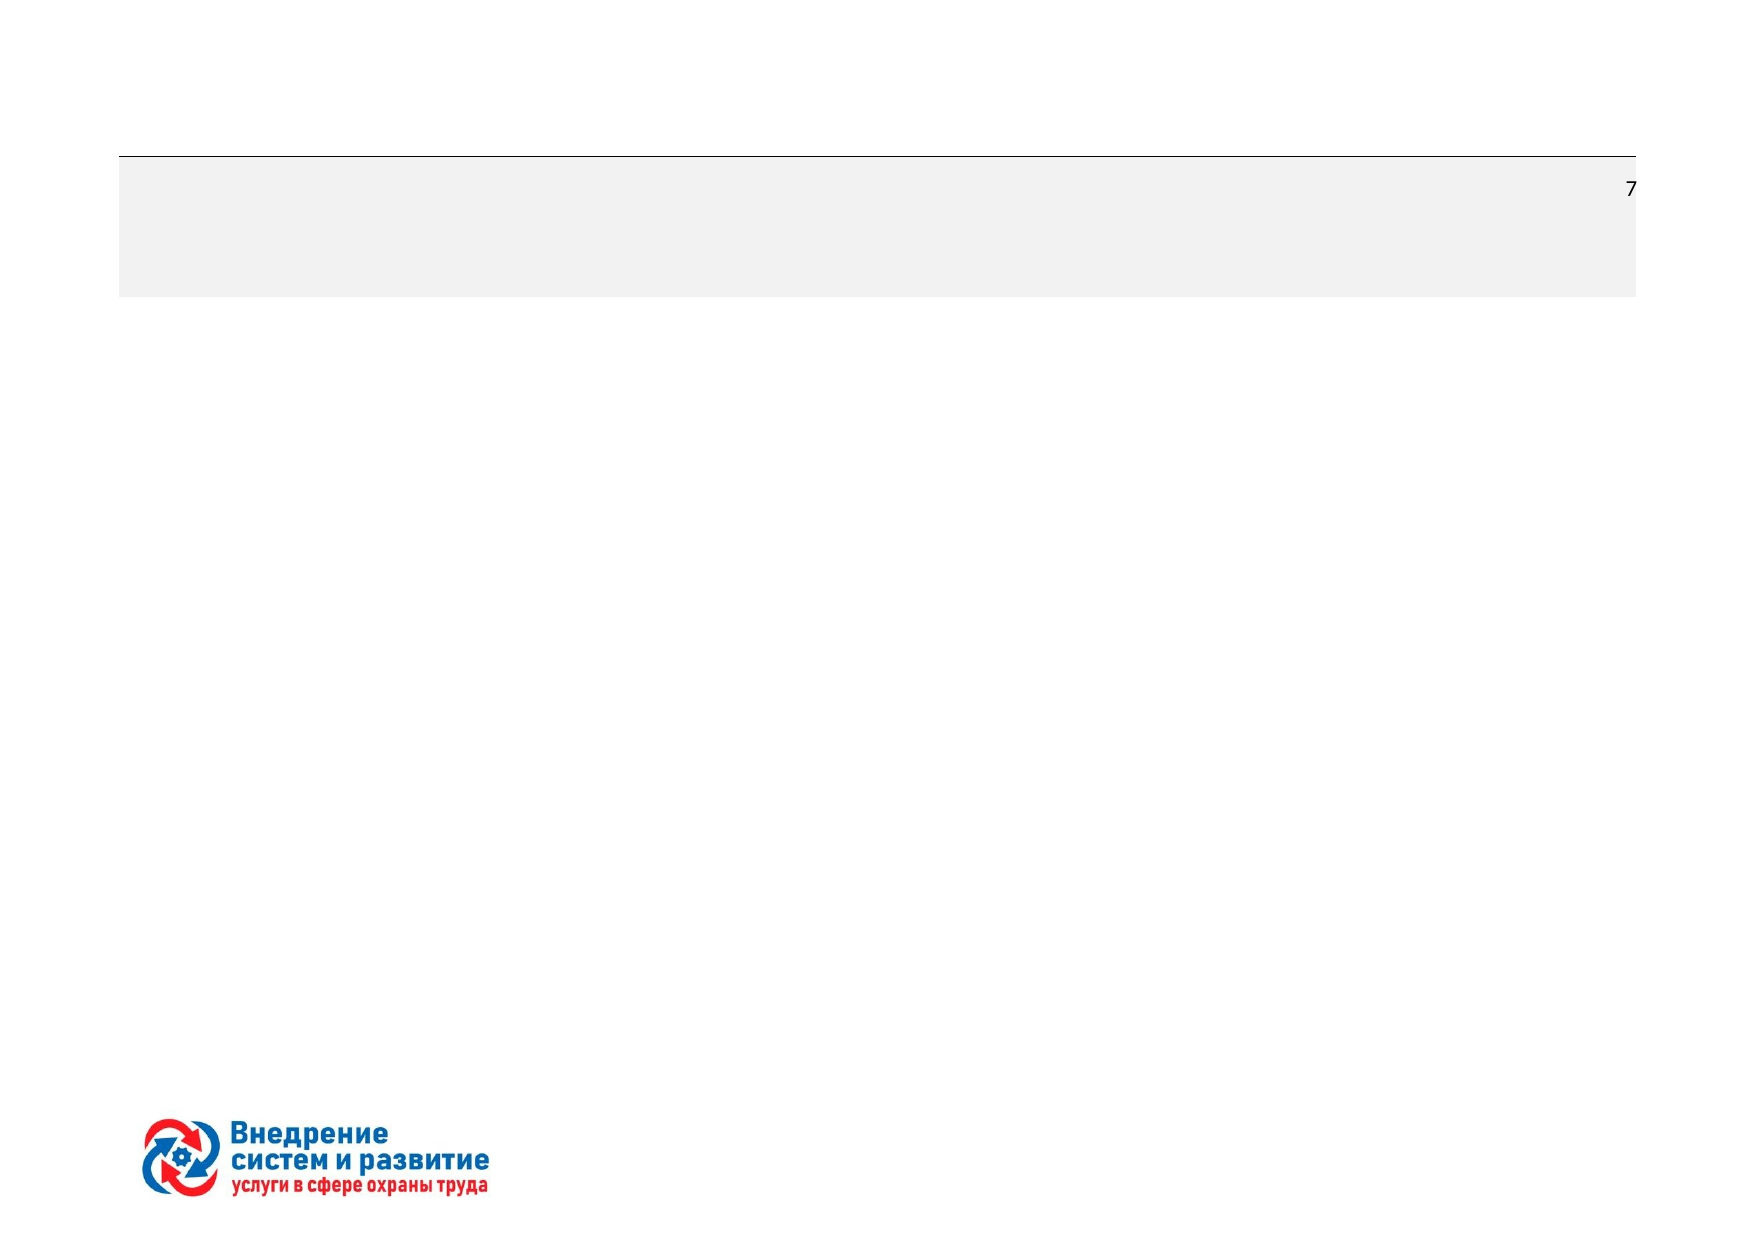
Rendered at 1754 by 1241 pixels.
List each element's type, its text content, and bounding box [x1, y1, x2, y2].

table_cell 7 [119, 157, 1636, 297]
picture [137, 1108, 491, 1198]
